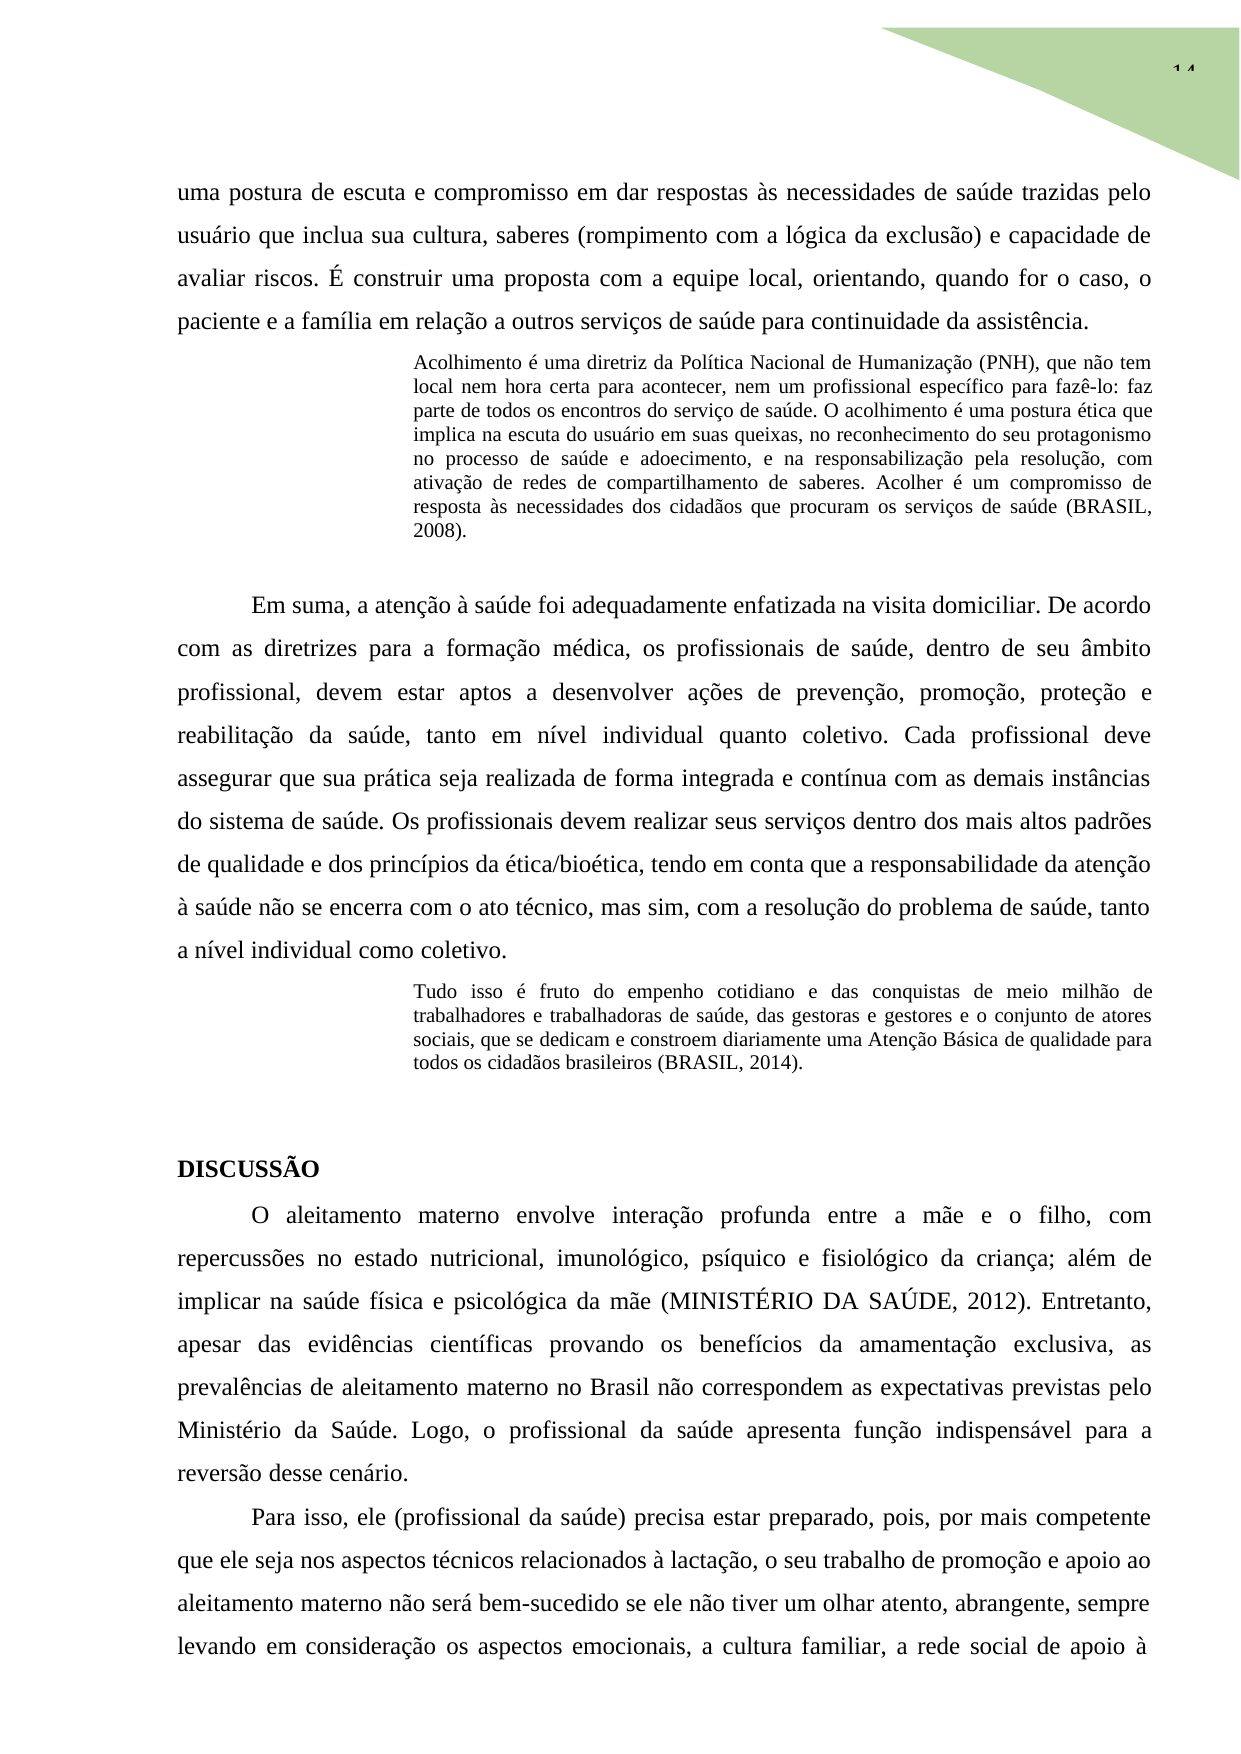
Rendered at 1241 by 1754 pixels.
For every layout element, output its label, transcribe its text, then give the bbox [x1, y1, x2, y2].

text Para isso, ele (profissional da saúde) precisa estar preparado, pois, por mais competente que ele seja nos aspectos técnicos relacionados à lactação, o seu trabalho de promoção e apoio ao aleitamento materno não será bem-sucedido se ele não tiver um olhar atento, abrangente, sempre levando em consideração os aspectos emocionais, a cultura familiar, a rede social de apoio à [177, 1502, 1152, 1660]
text Em suma, a atenção à saúde foi adequadamente enfatizada na visita domiciliar. De acordo com as diretrizes para a formação médica, os profissionais de saúde, dentro de seu âmbito profissional, devem estar aptos a desenvolver ações de prevenção, promoção, proteção e reabilitação da saúde, tanto em nível individual quanto coletivo. Cada profissional deve assegurar que sua prática seja realizada de forma integrada e contínua com as demais instâncias do sistema de saúde. Os profissionais devem realizar seus serviços dentro dos mais altos padrões de qualidade e dos princípios da ética/bioética, tendo em conta que a responsabilidade da atenção à saúde não se encerra com o ato técnico, mas sim, com a resolução do problema de saúde, tanto a nível individual como coletivo. [177, 590, 1152, 964]
text Acolhimento é uma diretriz da Política Nacional de Humanização (PNH), que não tem local nem hora certa para acontecer, nem um profissional específico para fazê-lo: faz parte de todos os encontros do serviço de saúde. O acolhimento é uma postura ética que implica na escuta do usuário em suas queixas, no reconhecimento do seu protagonismo no processo de saúde e adoecimento, e na responsabilização pela resolução, com ativação de redes de compartilhamento de saberes. Acolher é um compromisso de resposta às necessidades dos cidadãos que procuram os serviços de saúde (BRASIL, 2008). [413, 349, 1153, 542]
text uma postura de escuta e compromisso em dar respostas às necessidades de saúde trazidas pelo usuário que inclua sua cultura, saberes (rompimento com a lógica da exclusão) e capacidade de avaliar riscos. É construir uma proposta com a equipe local, orientando, quando for o caso, o paciente e a família em relação a outros serviços de saúde para continuidade da assistência. [177, 177, 1152, 335]
text Tudo isso é fruto do empenho cotidiano e das conquistas de meio milhão de trabalhadores e trabalhadoras de saúde, das gestoras e gestores e o conjunto de atores sociais, que se dedicam e constroem diariamente uma Atenção Básica de qualidade para todos os cidadãos brasileiros (BRASIL, 2014). [413, 980, 1152, 1074]
text O aleitamento materno envolve interação profunda entre a mãe e o filho, com repercussões no estado nutricional, imunológico, psíquico e fisiológico da criança; além de implicar na saúde física e psicológica da mãe (MINISTÉRIO DA SAÚDE, 2012). Entretanto, apesar das evidências científicas provando os benefícios da amamentação exclusiva, as prevalências de aleitamento materno no Brasil não correspondem as expectativas previstas pelo Ministério da Saúde. Logo, o profissional da saúde apresenta função indispensável para a reversão desse cenário. [177, 1200, 1152, 1487]
subtitle DISCUSSÃO [177, 1154, 1215, 1183]
